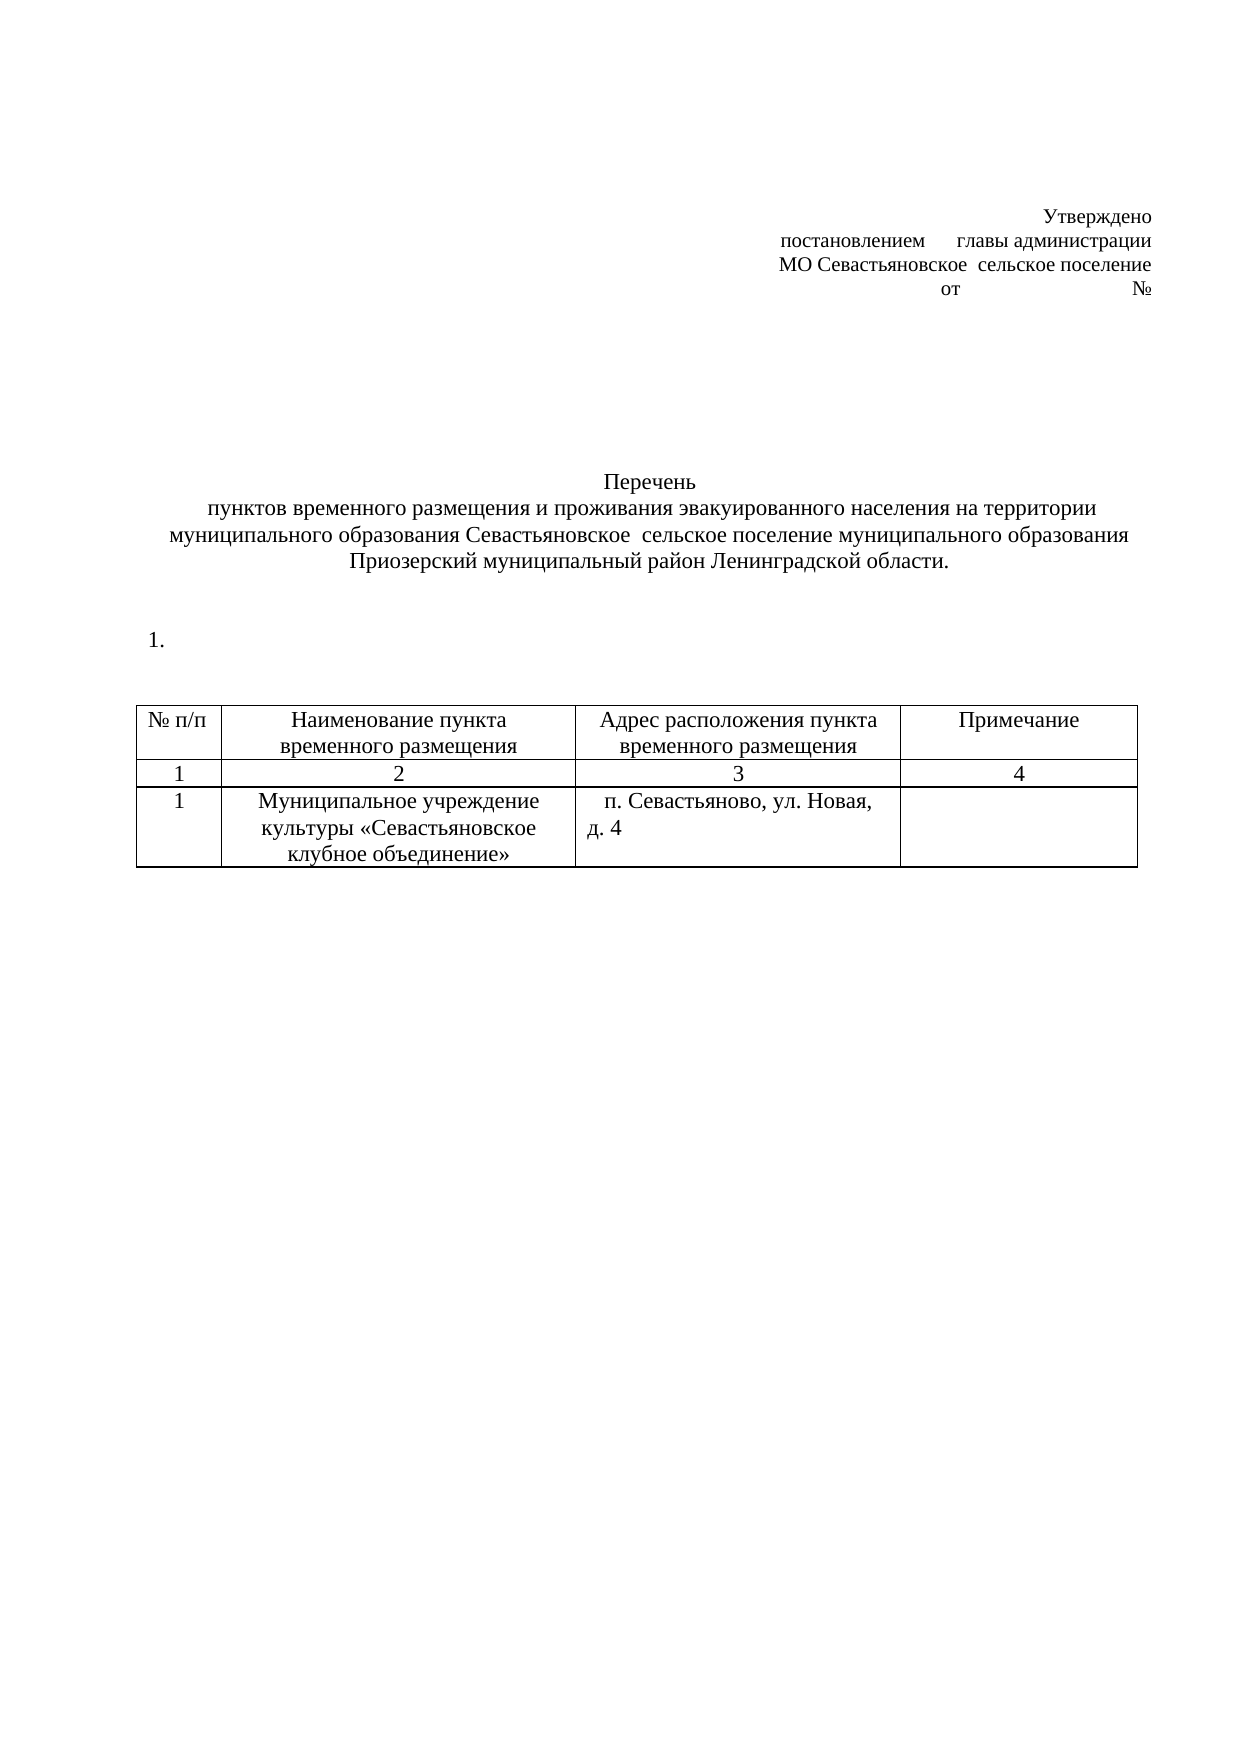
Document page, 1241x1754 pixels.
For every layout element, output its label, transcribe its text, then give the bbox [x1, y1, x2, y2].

table_cell 2 [222, 760, 575, 786]
table_header Адрес расположения пункта временного размещения [576, 706, 900, 759]
text от № [148, 276, 1152, 300]
text пунктов временного размещения и проживания эвакуированного населения на территории муниципального образования Севастьяновское сельское поселение муниципального образования Приозерский муниципальный район Ленинградской области. [148, 494, 1152, 573]
table_header № п/п [137, 706, 221, 759]
table_cell 1 [137, 788, 221, 866]
table_header Примечание [901, 706, 1137, 759]
table_cell Муниципальное учреждение культуры «Севастьяновское клубное объединение» [222, 788, 575, 866]
text Утверждено [148, 204, 1152, 228]
table_header Наименование пункта временного размещения [222, 706, 575, 759]
text Перечень [148, 468, 1152, 494]
text МО Севастьяновское сельское поселение [148, 252, 1152, 276]
table_cell 3 [576, 760, 900, 786]
text постановлением главы администрации [148, 228, 1152, 252]
table_cell [901, 788, 1137, 866]
table_cell п. Севастьяново, ул. Новая, д. 4 [576, 788, 900, 866]
table_cell 4 [901, 760, 1137, 786]
table_cell 1 [137, 760, 221, 786]
text 1. [148, 626, 1152, 652]
